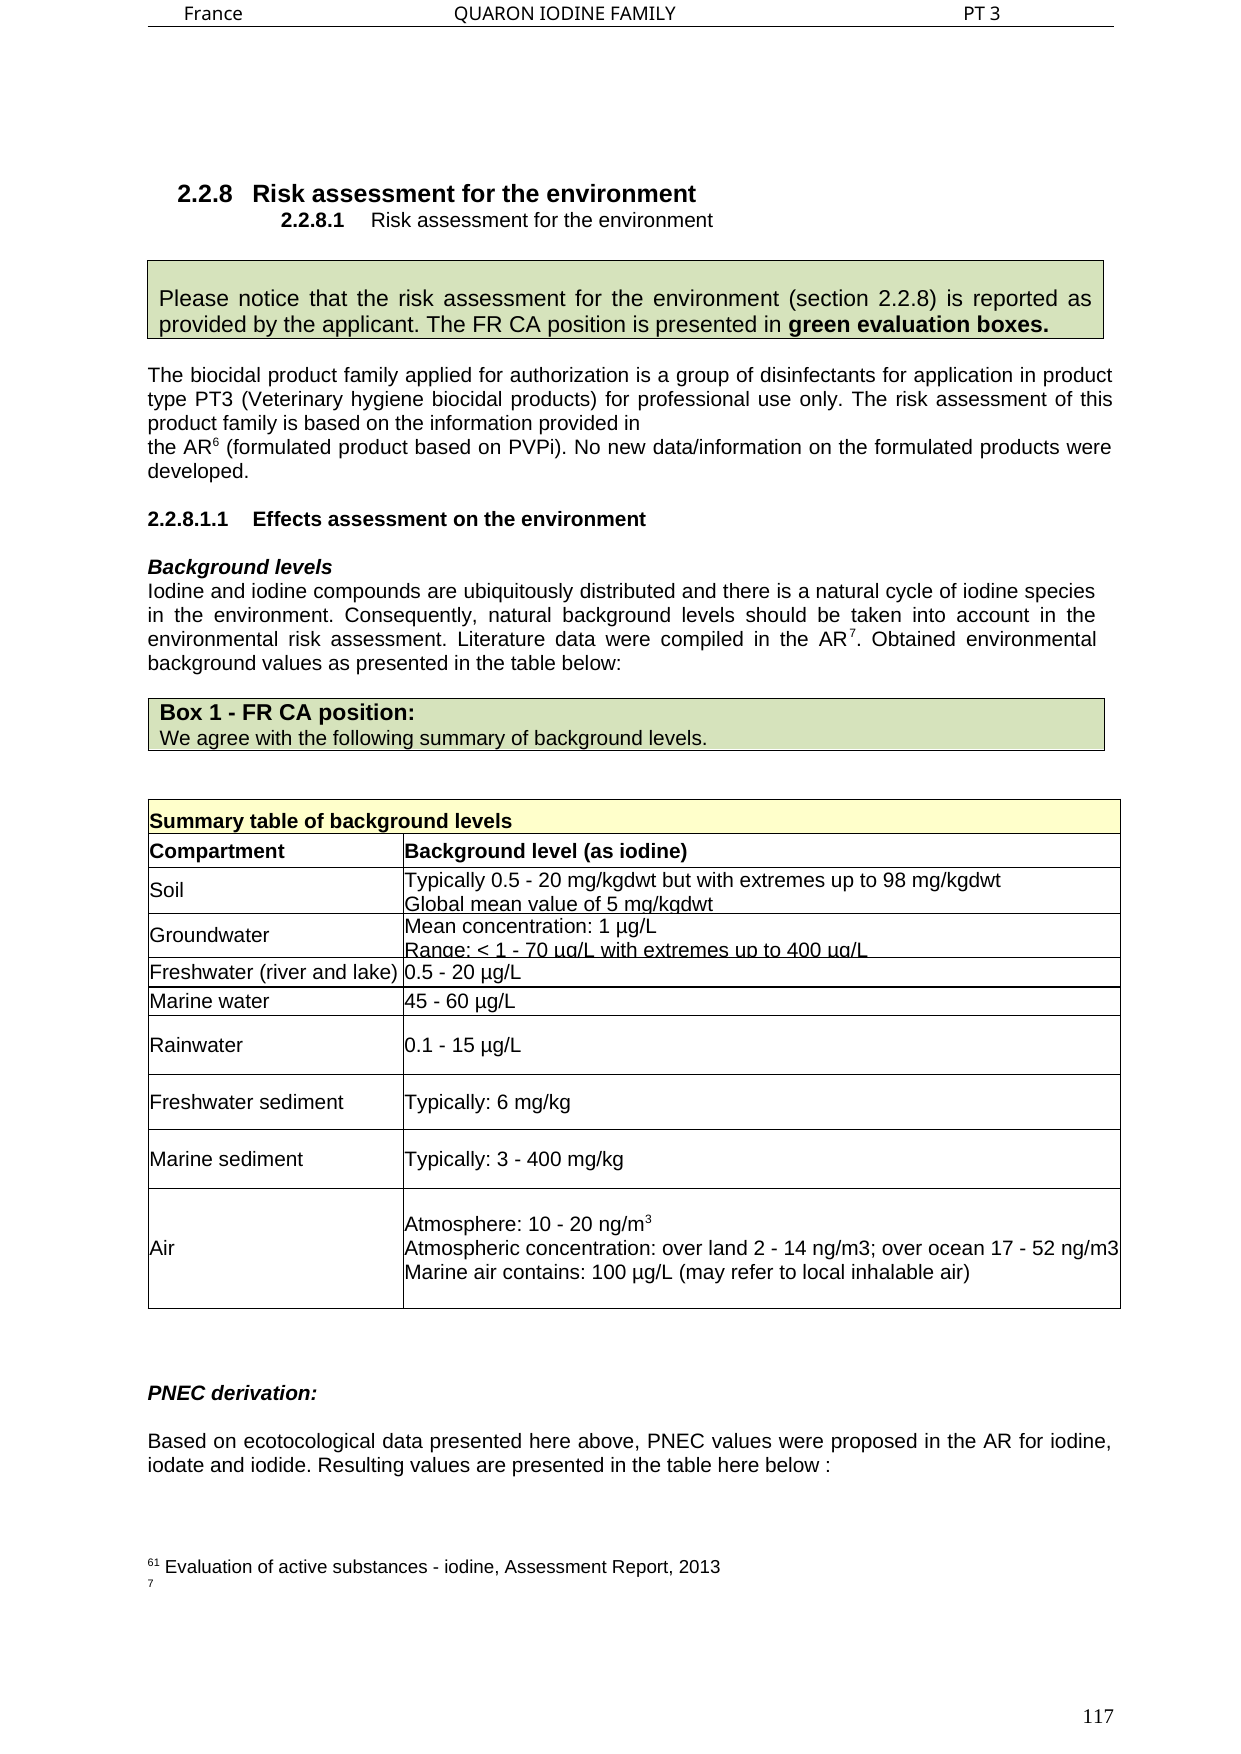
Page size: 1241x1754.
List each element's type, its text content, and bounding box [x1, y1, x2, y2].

text Iodine and iodine compounds are ubiquitously distributed and there is a natural cycle of iodine species in the environment. Consequently, natural background levels should be taken into account in the environmental risk assessment. Literature data were compiled in the AR. Obtained environmental background values as presented in the table below: [147, 578, 1097, 674]
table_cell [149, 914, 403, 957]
text PNEC derivation: [147, 1381, 1114, 1405]
subtitle Risk assessment for the environment [281, 208, 1114, 232]
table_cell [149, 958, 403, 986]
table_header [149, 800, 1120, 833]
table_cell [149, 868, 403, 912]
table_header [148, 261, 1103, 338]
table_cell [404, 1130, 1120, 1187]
subtitle Effects assessment on the environment [147, 507, 1114, 531]
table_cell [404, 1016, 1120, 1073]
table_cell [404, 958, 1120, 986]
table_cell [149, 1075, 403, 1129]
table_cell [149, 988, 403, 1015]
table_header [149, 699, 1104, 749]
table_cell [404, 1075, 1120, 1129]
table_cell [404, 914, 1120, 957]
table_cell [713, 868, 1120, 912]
subtitle Risk assessment for the environment [177, 179, 1114, 208]
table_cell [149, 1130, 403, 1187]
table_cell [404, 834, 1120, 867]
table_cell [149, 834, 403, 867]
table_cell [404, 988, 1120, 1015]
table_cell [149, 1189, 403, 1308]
text Background levels [147, 554, 1114, 578]
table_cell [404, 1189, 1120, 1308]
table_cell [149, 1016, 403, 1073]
text the AR (formulated product based on PVPi). No new data/information on the formulated products were developed. [147, 435, 1114, 483]
text The biocidal product family applied for authorization is a group of disinfectants for application in product type PT3 (Veterinary hygiene biocidal products) for professional use only. The risk assessment of this product family is based on the information provided in [147, 363, 1114, 435]
text Based on ecotocological data presented here above, PNEC values were proposed in the AR for iodine, iodate and iodide. Resulting values are presented in the table here below : [147, 1429, 1114, 1477]
